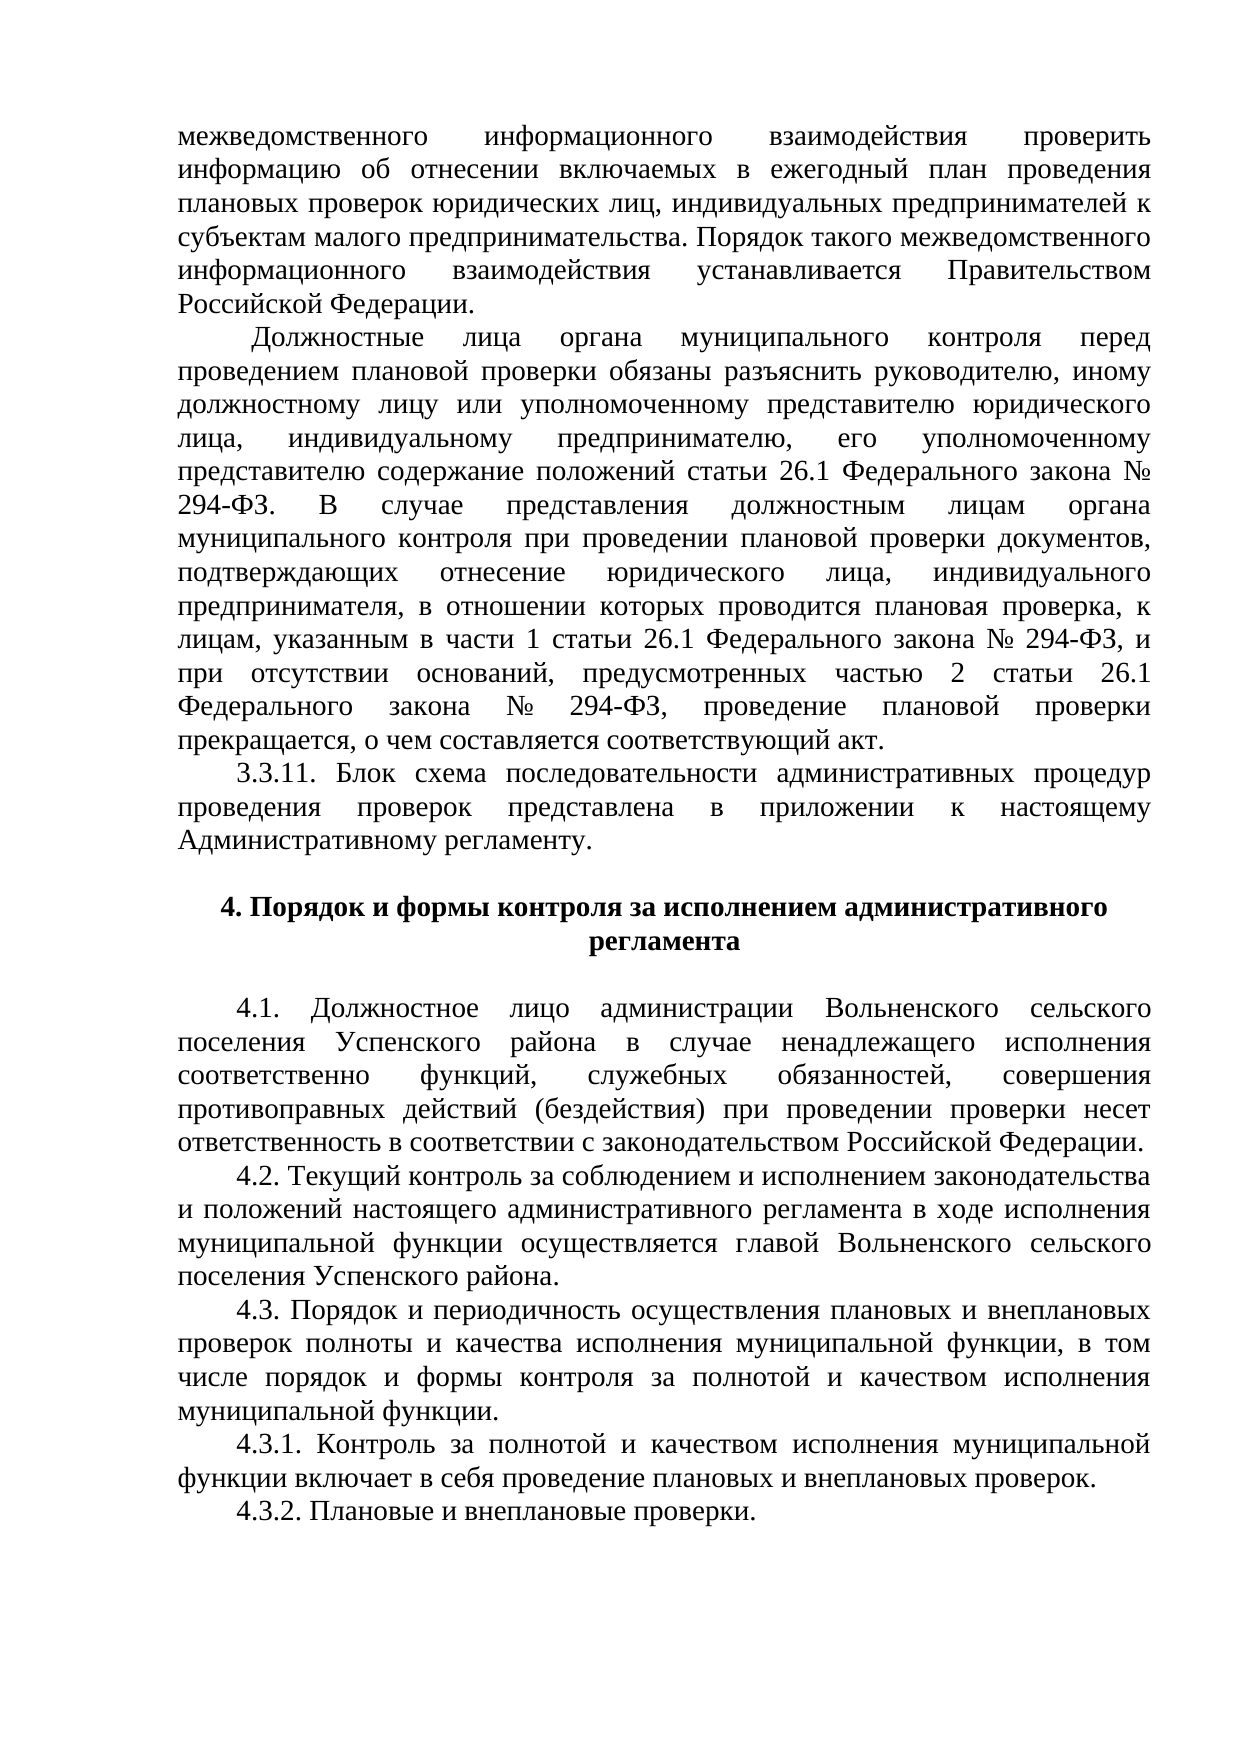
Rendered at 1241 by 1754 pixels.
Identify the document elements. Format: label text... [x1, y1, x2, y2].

text 4.3.2. Плановые и внеплановые проверки. [177, 1493, 1152, 1527]
text 4. Порядок и формы контроля за исполнением административного регламента [177, 889, 1152, 957]
text 4.2. Текущий контроль за соблюдением и исполнением законодательства и положений настоящего административного регламента в ходе исполнения муниципальной функции осуществляется главой Вольненского сельского поселения Успенского района. [177, 1158, 1152, 1292]
text 4.3.1. Контроль за полнотой и качеством исполнения муниципальной функции включает в себя проведение плановых и внеплановых проверок. [177, 1426, 1152, 1493]
text Должностные лица органа муниципального контроля перед проведением плановой проверки обязаны разъяснить руководителю, иному должностному лицу или уполномоченному представителю юридического лица, индивидуальному предпринимателю, его уполномоченному представителю содержание положений статьи 26.1 Федерального закона № 294-ФЗ. В случае представления должностным лицам органа муниципального контроля при проведении плановой проверки документов, подтверждающих отнесение юридического лица, индивидуального предпринимателя, в отношении которых проводится плановая проверка, к лицам, указанным в части 1 статьи 26.1 Федерального закона № 294-ФЗ, и при отсутствии оснований, предусмотренных частью 2 статьи 26.1 Федерального закона № 294-ФЗ, проведение плановой проверки прекращается, о чем составляется соответствующий акт. [177, 319, 1152, 755]
text 3.3.11. Блок схема последовательности административных процедур проведения проверок представлена в приложении к настоящему Административному регламенту. [177, 755, 1152, 856]
text 4.3. Порядок и периодичность осуществления плановых и внеплановых проверок полноты и качества исполнения муниципальной функции, в том числе порядок и формы контроля за полнотой и качеством исполнения муниципальной функции. [177, 1292, 1152, 1426]
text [177, 118, 1152, 319]
text 4.1. Должностное лицо администрации Вольненского сельского поселения Успенского района в случае ненадлежащего исполнения соответственно функций, служебных обязанностей, совершения противоправных действий (бездействия) при проведении проверки несет ответственность в соответствии с законодательством Российской Федерации. [177, 990, 1152, 1158]
